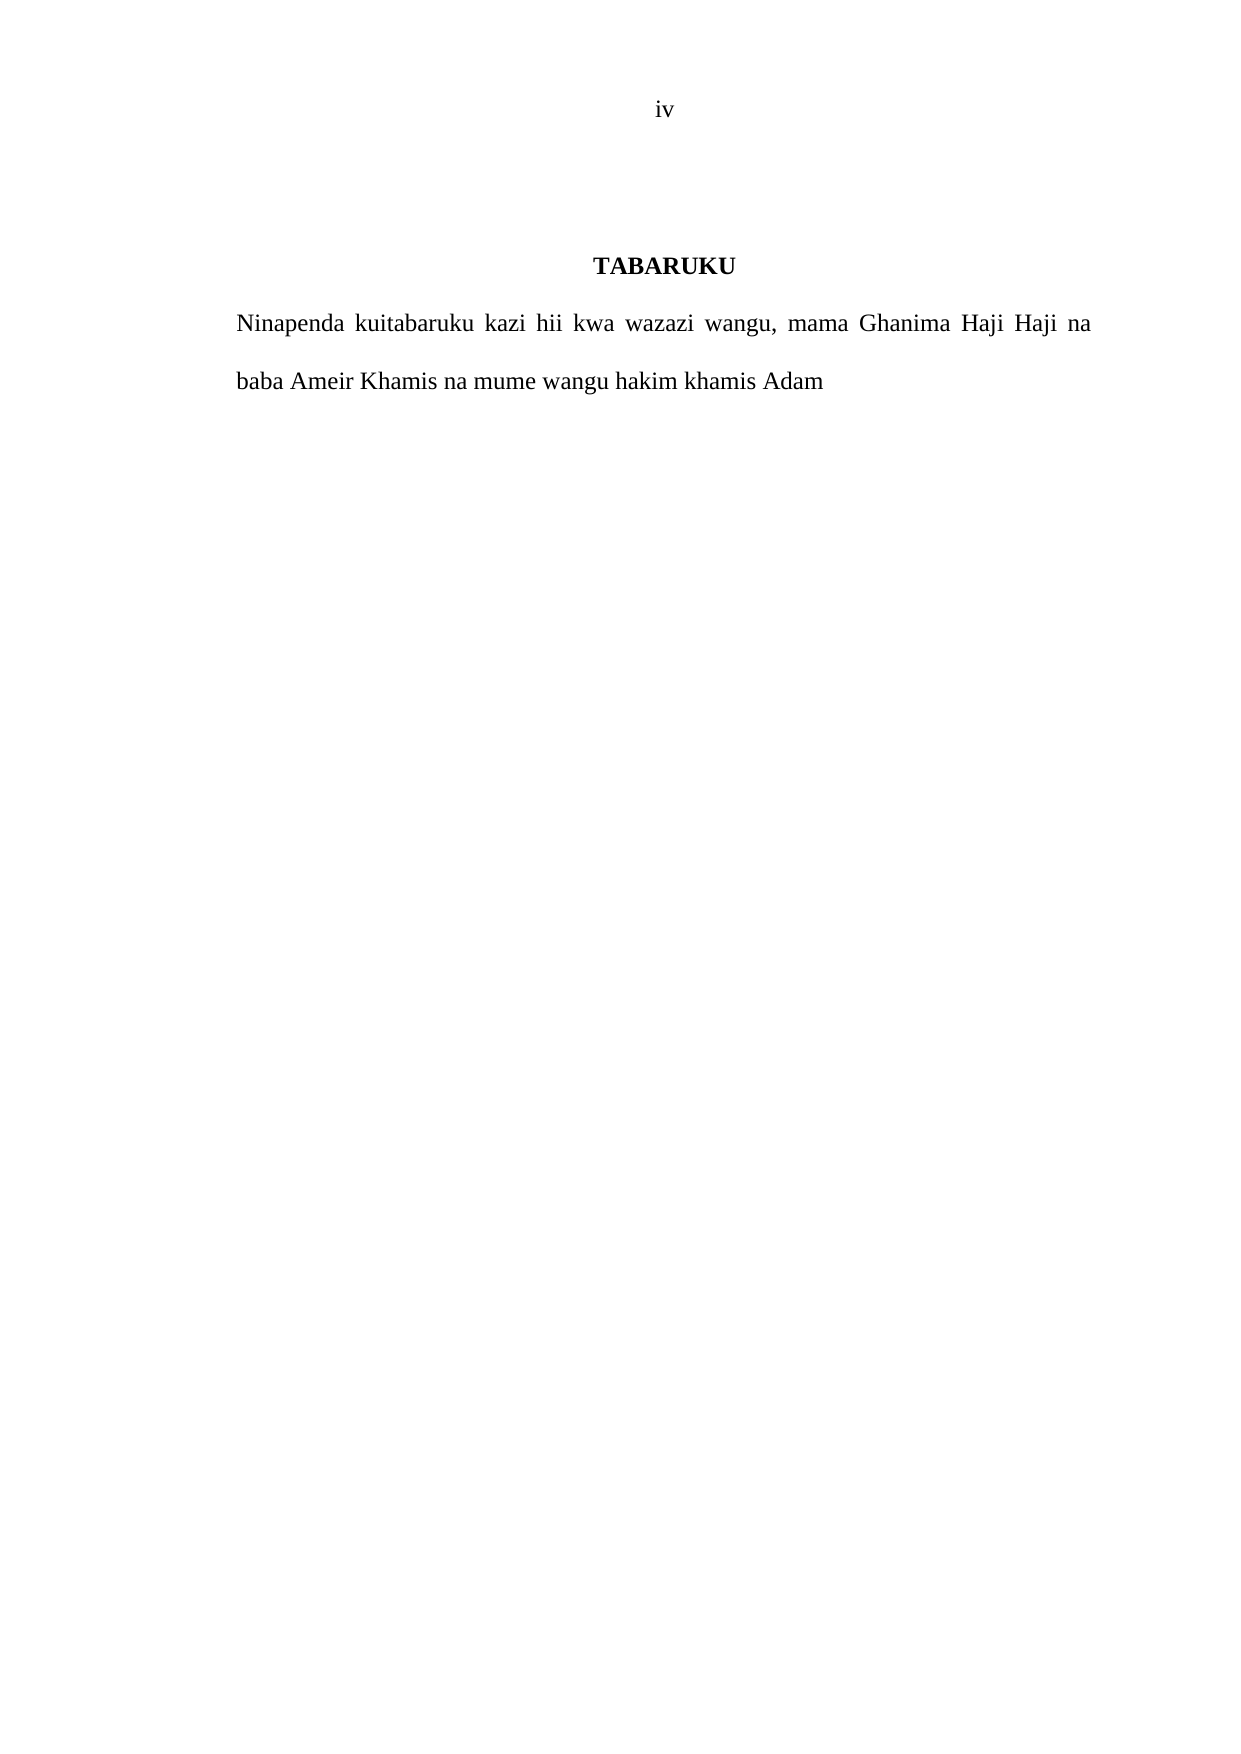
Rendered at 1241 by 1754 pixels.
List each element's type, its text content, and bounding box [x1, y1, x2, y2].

subtitle TABARUKU [236, 251, 1092, 280]
text Ninapenda kuitabaruku kazi hii kwa wazazi wangu, mama Ghanima Haji Haji na baba Ameir Khamis na mume wangu hakim khamis Adam [236, 308, 1092, 395]
